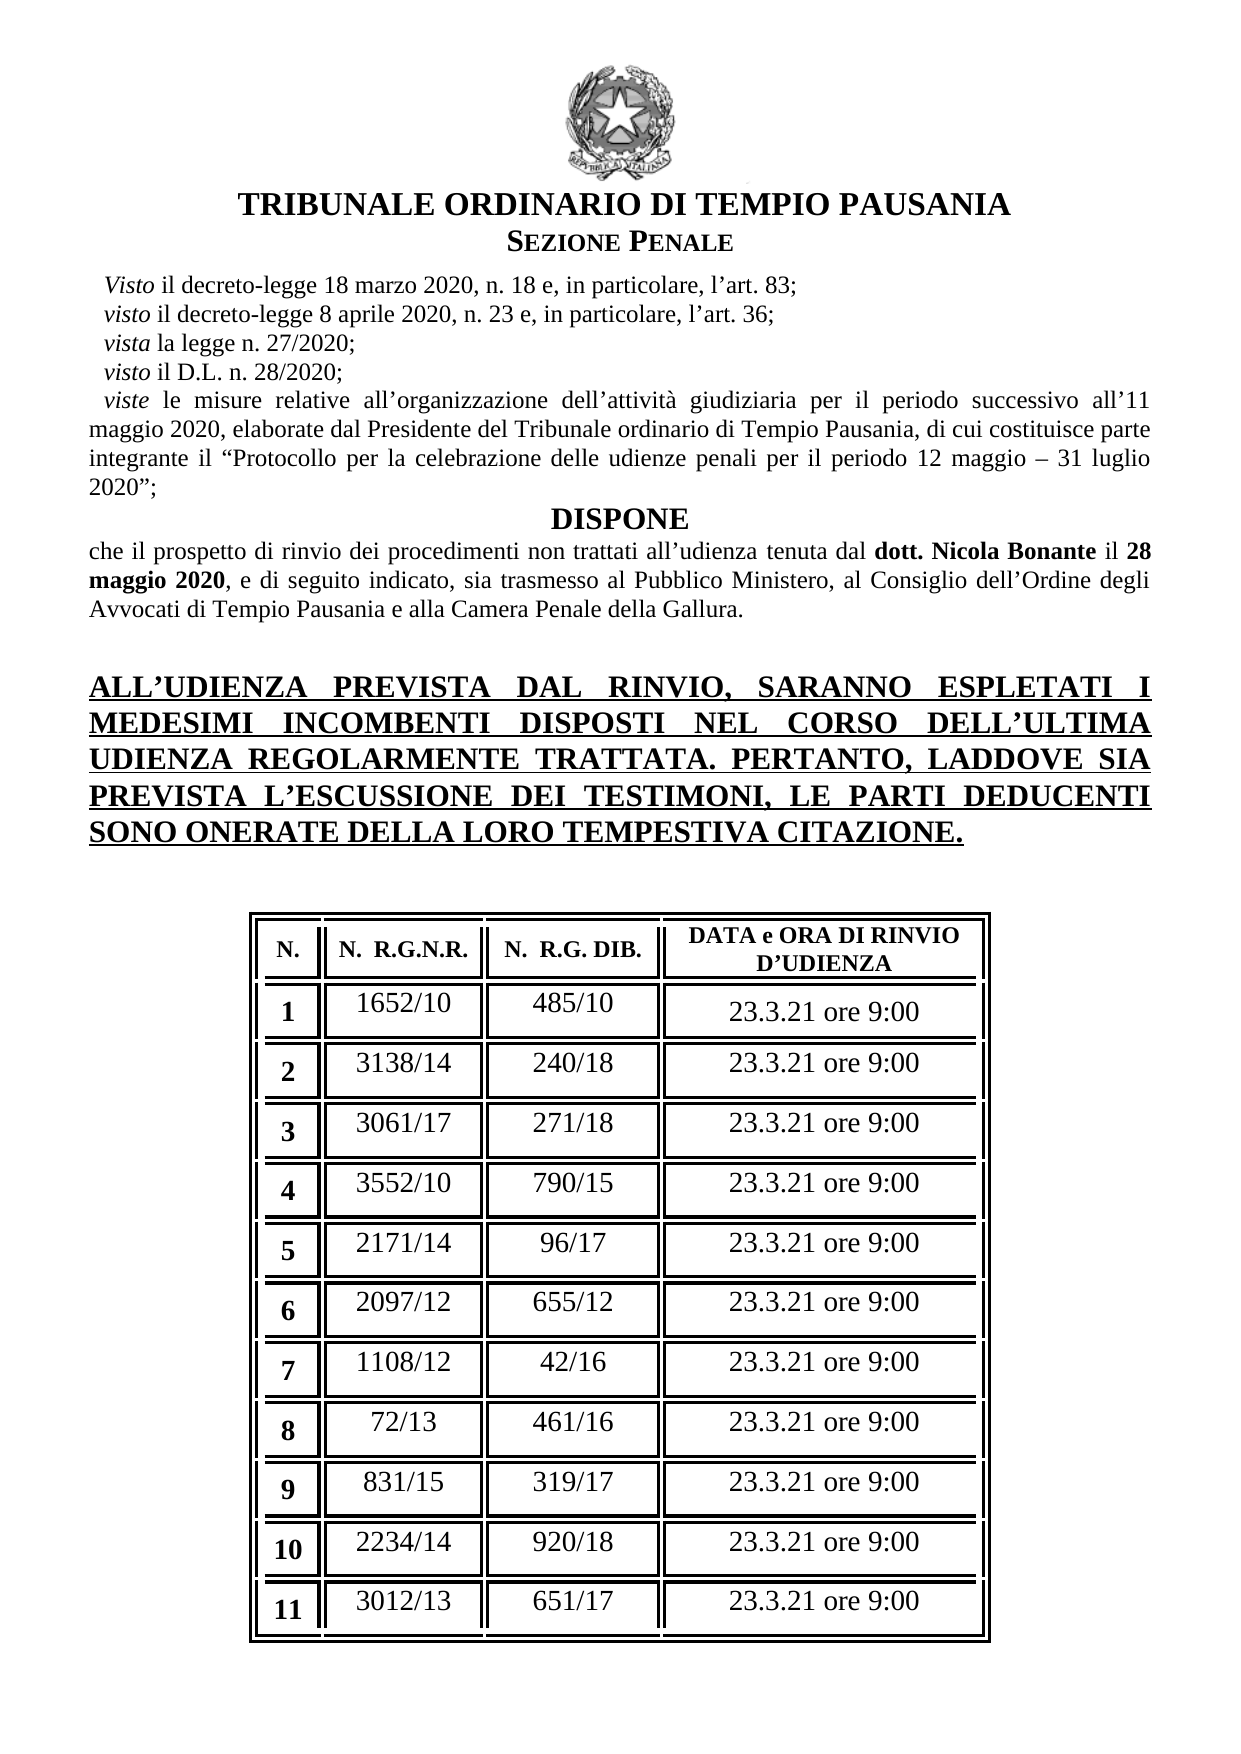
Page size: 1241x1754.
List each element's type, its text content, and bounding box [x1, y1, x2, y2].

table_cell 920/18 [485, 1514, 662, 1574]
text visto il D.L. n. 28/2020; [89, 357, 1152, 385]
table_cell 2 [254, 1036, 322, 1096]
table_cell 1652/10 [322, 976, 484, 1036]
table_cell 10 [254, 1514, 322, 1574]
table_cell 1108/12 [322, 1335, 484, 1395]
table_header N. R.G. DIB. [485, 915, 662, 976]
table_cell 4 [254, 1156, 322, 1215]
table_cell 2171/14 [322, 1215, 484, 1275]
table_cell 23.3.21 ore 9:00 [662, 1156, 986, 1215]
table_cell 271/18 [485, 1096, 662, 1156]
text ALL’UDIENZA PREVISTA DAL RINVIO, SARANNO ESPLETATI I MEDESIMI INCOMBENTI DISPOSTI NEL CORSO DELL’ULTIMA UDIENZA REGOLARMENTE TRATTATA. PERTANTO, LADDOVE SIA PREVISTA L’ESCUSSIONE DEI TESTIMONI, LE PARTI DEDUCENTI SONO ONERATE DELLA LORO TEMPESTIVA CITAZIONE. [89, 737, 1152, 808]
table_cell 8 [254, 1395, 322, 1454]
table_cell 23.3.21 ore 9:00 [662, 1574, 986, 1634]
text che il prospetto di rinvio dei procedimenti non trattati all’udienza tenuta dal dott. Nicola Bonante il 28 maggio 2020, e di seguito indicato, sia trasmesso al Pubblico Ministero, al Consiglio dell’Ordine degli Avvocati di Tempio Pausania e alla Camera Penale della Gallura. [89, 536, 1152, 622]
table_cell 23.3.21 ore 9:00 [662, 1335, 986, 1395]
table_header DATA e ORA DI RINVIO D’UDIENZA [662, 915, 986, 976]
table_cell 23.3.21 ore 9:00 [662, 1395, 986, 1454]
text ALL’UDIENZA PREVISTA DAL RINVIO, SARANNO ESPLETATI I MEDESIMI INCOMBENTI DISPOSTI NEL CORSO DELL’ULTIMA UDIENZA REGOLARMENTE TRATTATA. PERTANTO, LADDOVE SIA PREVISTA L’ESCUSSIONE DEI TESTIMONI, LE PARTI DEDUCENTI SONO ONERATE DELLA LORO TEMPESTIVA CITAZIONE. [89, 810, 1152, 849]
table_cell 23.3.21 ore 9:00 [662, 1455, 986, 1514]
table_header N. [254, 915, 322, 976]
table_cell 9 [254, 1455, 322, 1514]
table_cell 3552/10 [322, 1156, 484, 1215]
table_cell 655/12 [485, 1275, 662, 1335]
table_cell 23.3.21 ore 9:00 [662, 1036, 986, 1096]
table_cell 2234/14 [322, 1514, 484, 1574]
table_cell 6 [254, 1275, 322, 1335]
table_cell 3061/17 [322, 1096, 484, 1156]
text viste le misure relative all’organizzazione dell’attività giudiziaria per il periodo successivo all’11 maggio 2020, elaborate dal Presidente del Tribunale ordinario di Tempio Pausania, di cui costituisce parte integrante il “Protocollo per la celebrazione delle udienze penali per il periodo 12 maggio – 31 luglio 2020”; [89, 385, 1152, 500]
table_cell 485/10 [485, 976, 662, 1036]
table_cell 72/13 [322, 1395, 484, 1454]
table_cell 23.3.21 ore 9:00 [662, 1275, 986, 1335]
table_cell 11 [254, 1574, 322, 1634]
table_cell 3138/14 [322, 1036, 484, 1096]
table_cell 1 [254, 976, 322, 1036]
text ALL’UDIENZA PREVISTA DAL RINVIO, SARANNO ESPLETATI I MEDESIMI INCOMBENTI DISPOSTI NEL CORSO DELL’ULTIMA UDIENZA REGOLARMENTE TRATTATA. PERTANTO, LADDOVE SIA PREVISTA L’ESCUSSIONE DEI TESTIMONI, LE PARTI DEDUCENTI SONO ONERATE DELLA LORO TEMPESTIVA CITAZIONE. [89, 701, 1152, 735]
table_cell 651/17 [485, 1574, 662, 1634]
table_cell 23.3.21 ore 9:00 [662, 976, 986, 1036]
table_cell 96/17 [485, 1215, 662, 1275]
table_cell 23.3.21 ore 9:00 [662, 1514, 986, 1574]
table_cell 2097/12 [322, 1275, 484, 1335]
table_header N. R.G.N.R. [322, 915, 484, 976]
table_cell 831/15 [322, 1455, 484, 1514]
text visto il decreto-legge 8 aprile 2020, n. 23 e, in particolare, l’art. 36; [89, 299, 1152, 328]
table_cell 23.3.21 ore 9:00 [662, 1096, 986, 1156]
text ALL’UDIENZA PREVISTA DAL RINVIO, SARANNO ESPLETATI I MEDESIMI INCOMBENTI DISPOSTI NEL CORSO DELL’ULTIMA UDIENZA REGOLARMENTE TRATTATA. PERTANTO, LADDOVE SIA PREVISTA L’ESCUSSIONE DEI TESTIMONI, LE PARTI DEDUCENTI SONO ONERATE DELLA LORO TEMPESTIVA CITAZIONE. [89, 668, 1152, 699]
table_cell 23.3.21 ore 9:00 [662, 1215, 986, 1275]
table_cell 461/16 [485, 1395, 662, 1454]
table_cell 42/16 [485, 1335, 662, 1395]
text Visto il decreto-legge 18 marzo 2020, n. 18 e, in particolare, l’art. 83; [89, 270, 1152, 299]
table_cell 3012/13 [322, 1574, 484, 1634]
table_cell 319/17 [485, 1455, 662, 1514]
table_cell 790/15 [485, 1156, 662, 1215]
table_cell 240/18 [485, 1036, 662, 1096]
text DISPONE [89, 500, 1152, 536]
text TRIBUNALE ORDINARIO DI TEMPIO PAUSANIA [89, 59, 1152, 222]
text vista la legge n. 27/2020; [89, 328, 1152, 357]
table_cell 5 [254, 1215, 322, 1275]
text Sezione Penale [89, 222, 1152, 258]
table_cell 7 [254, 1335, 322, 1395]
table_cell 3 [254, 1096, 322, 1156]
